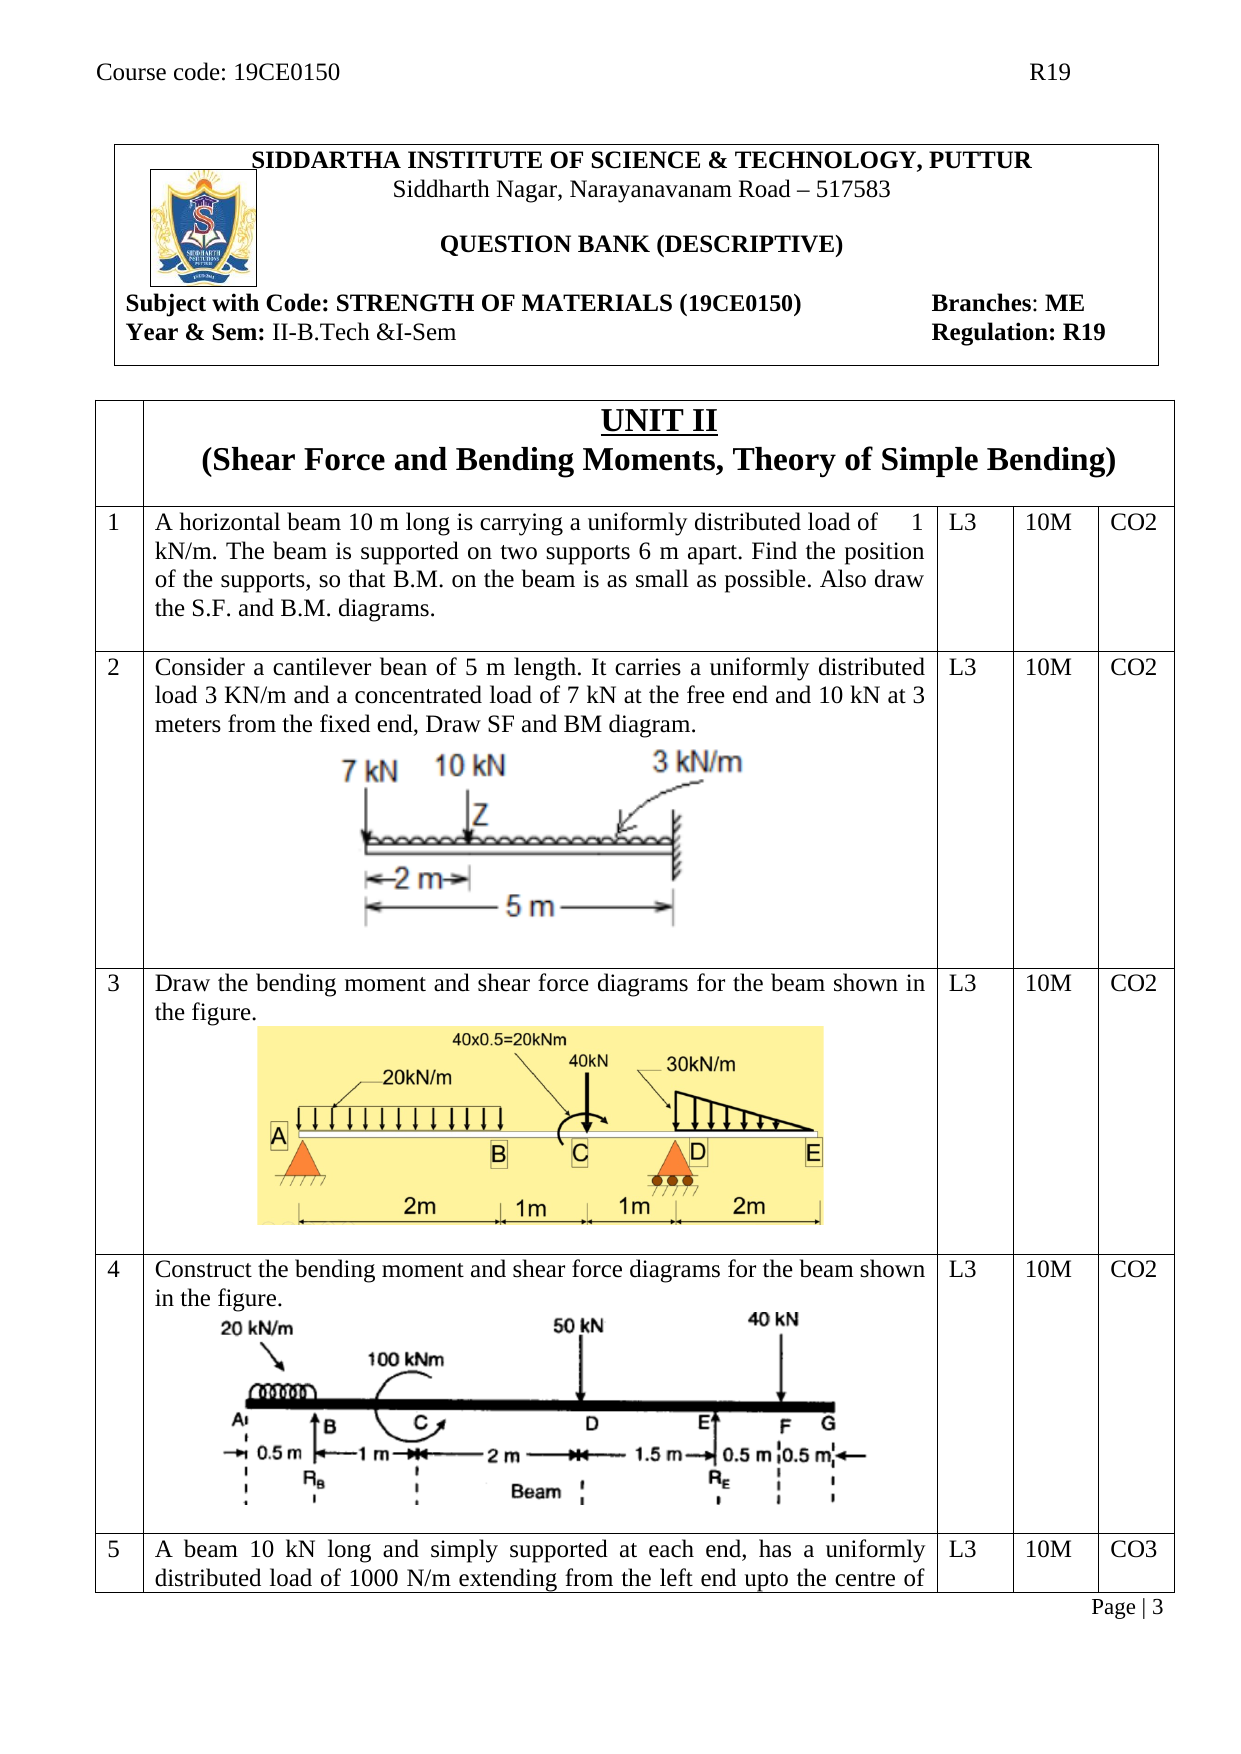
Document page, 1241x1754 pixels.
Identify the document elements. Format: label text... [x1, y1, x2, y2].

table_cell 4 [96, 1255, 143, 1533]
table_cell 5 [96, 1534, 143, 1592]
picture [310, 738, 771, 942]
table_cell 10M [1014, 1255, 1098, 1533]
table_cell 10M [1014, 969, 1098, 1253]
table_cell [144, 1534, 937, 1592]
table_cell CO2 [1099, 1255, 1174, 1533]
table_cell 10M [1014, 507, 1098, 651]
table_cell 1 [96, 507, 143, 651]
table_header UNIT II (Shear Force and Bending Moments, Theory of Simple Bending) [144, 401, 1174, 506]
table_cell 10M [1014, 652, 1098, 967]
table_cell CO3 [1099, 1534, 1174, 1592]
table_cell CO2 [1099, 969, 1174, 1253]
table_cell 3 [96, 969, 143, 1253]
table_cell CO2 [1099, 507, 1174, 651]
picture [211, 1312, 870, 1505]
table_cell L3 [938, 507, 1013, 651]
table_cell Construct the bending moment and shear force diagrams for the beam shown in the figure. [144, 1255, 937, 1533]
table_cell L3 [938, 652, 1013, 967]
table_cell L3 [938, 969, 1013, 1253]
table_cell A horizontal beam 10 m long is carrying a uniformly distributed load of 1 kN/m. The beam is supported on two supports 6 m apart. Find the position of the supports, so that B.M. on the beam is as small as possible. Also draw the S.F. and B.M. diagrams. [144, 507, 937, 651]
picture [257, 1026, 824, 1225]
table_cell 2 [96, 652, 143, 967]
table_cell L3 [938, 1534, 1013, 1592]
table_cell Draw the bending moment and shear force diagrams for the beam shown in the figure. [144, 969, 937, 1253]
table_header [96, 401, 143, 506]
table_cell 10M [1014, 1534, 1098, 1592]
table_cell CO2 [1099, 652, 1174, 967]
table_cell L3 [938, 1255, 1013, 1533]
table_cell Consider a cantilever bean of 5 m length. It carries a uniformly distributed load 3 KN/m and a concentrated load of 7 kN at the free end and 10 kN at 3 meters from the fixed end, Draw SF and BM diagram. [144, 652, 937, 967]
picture [151, 170, 256, 286]
